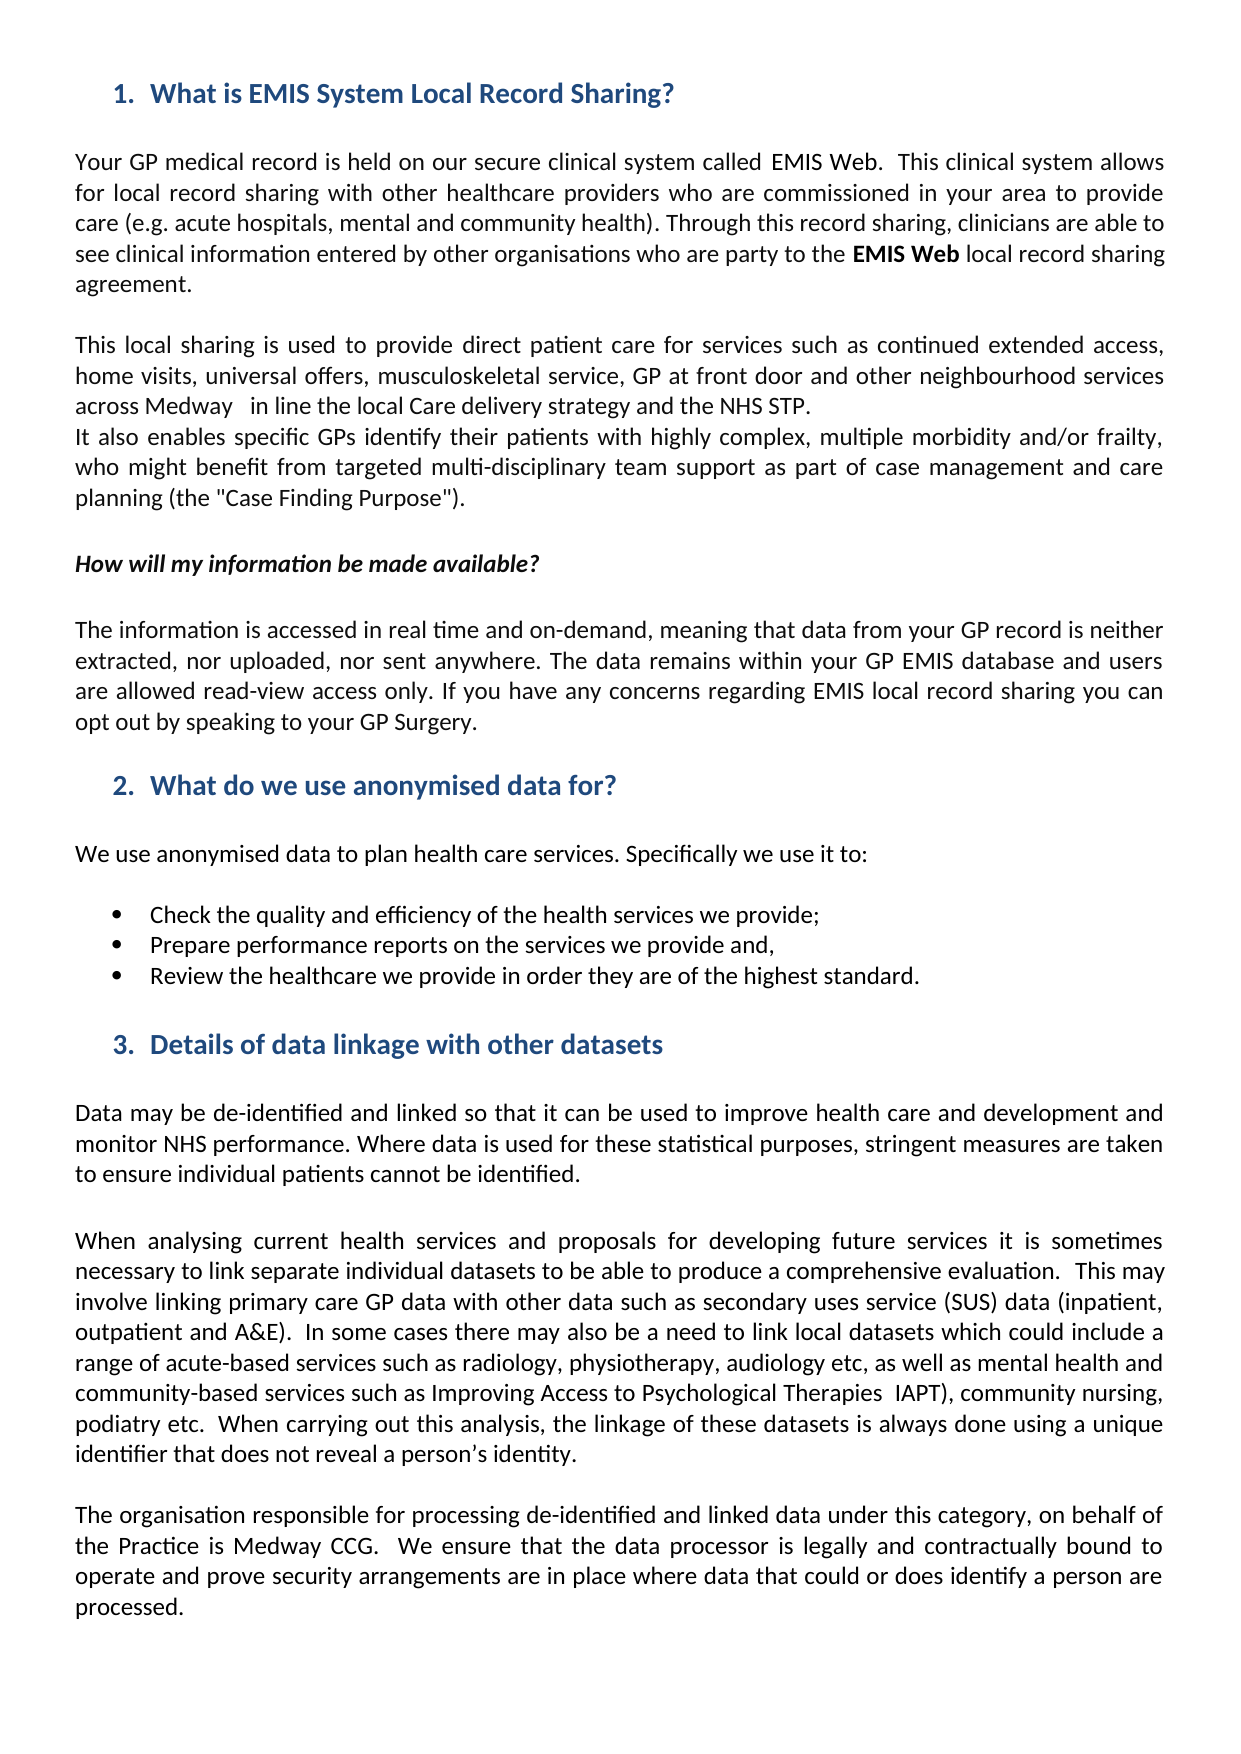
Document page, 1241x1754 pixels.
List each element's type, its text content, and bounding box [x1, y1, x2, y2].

text It also enables specific GPs identify their patients with highly complex, multiple morbidity and/or frailty, who might benefit from targeted multi-disciplinary team support as part of case management and care planning (the "Case Finding Purpose"). [75, 421, 1165, 512]
text Your GP medical record is held on our secure clinical system called EMIS Web. This clinical system allows for local record sharing with other healthcare providers who are commissioned in your area to provide care (e.g. acute hospitals, mental and community health). Through this record sharing, clinicians are able to see clinical information entered by other organisations who are party to the EMIS Web local record sharing agreement. [75, 146, 1165, 299]
list Prepare performance reports on the services we provide and, [112, 930, 1165, 960]
text The information is accessed in real time and on-demand, meaning that data from your GP record is neither extracted, nor uploaded, nor sent anywhere. The data remains within your GP EMIS database and users are allowed read-view access only. If you have any concerns regarding EMIS local record sharing you can opt out by speaking to your GP Surgery. [75, 614, 1165, 736]
text We use anonymised data to plan health care services. Specifically we use it to: [75, 838, 1165, 869]
text How will my information be made available? [75, 548, 1165, 579]
list Details of data linkage with other datasets [112, 1026, 1165, 1062]
list What is EMIS System Local Record Sharing? [112, 75, 1165, 111]
text When analysing current health services and proposals for developing future services it is sometimes necessary to link separate individual datasets to be able to produce a comprehensive evaluation. This may involve linking primary care GP data with other data such as secondary uses service (SUS) data (inpatient, outpatient and A&E). In some cases there may also be a need to link local datasets which could include a range of acute-based services such as radiology, physiotherapy, audiology etc, as well as mental health and community-based services such as Improving Access to Psychological Therapies IAPT), community nursing, podiatry etc. When carrying out this analysis, the linkage of these datasets is always done using a unique identifier that does not reveal a person’s identity. [75, 1225, 1165, 1469]
list Review the healthcare we provide in order they are of the highest standard. [112, 960, 1165, 991]
text Data may be de-identified and linked so that it can be used to improve health care and development and monitor NHS performance. Where data is used for these statistical purposes, stringent measures are taken to ensure individual patients cannot be identified. [75, 1098, 1165, 1189]
text The organisation responsible for processing de-identified and linked data under this category, on behalf of the Practice is Medway CCG. We ensure that the data processor is legally and contractually bound to operate and prove security arrangements are in place where data that could or does identify a person are processed. [75, 1499, 1165, 1622]
list What do we use anonymised data for? [112, 767, 1165, 802]
text This local sharing is used to provide direct patient care for services such as continued extended access, home visits, universal offers, musculoskeletal service, GP at front door and other neighbourhood services across Medway in line the local Care delivery strategy and the NHS STP. [75, 329, 1165, 421]
list Check the quality and efficiency of the health services we provide; [112, 899, 1165, 930]
